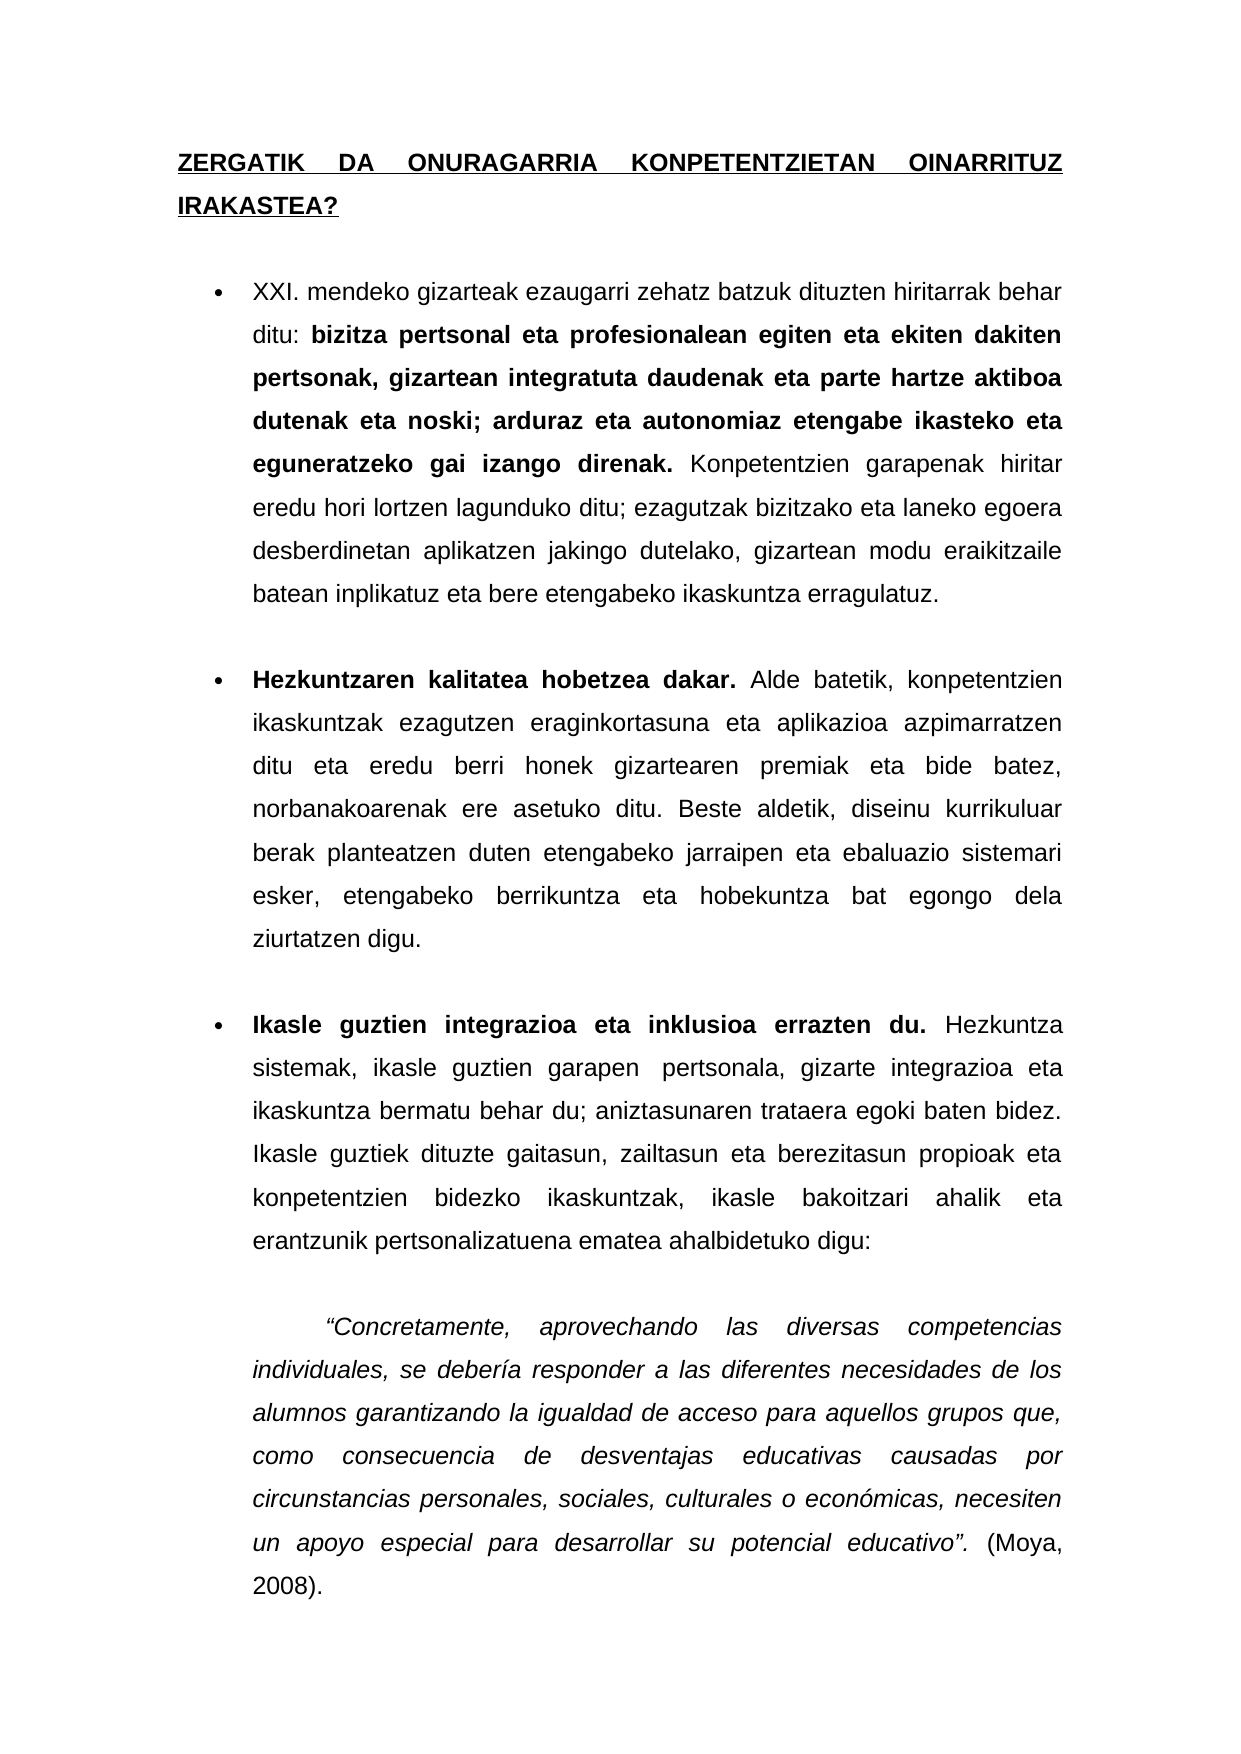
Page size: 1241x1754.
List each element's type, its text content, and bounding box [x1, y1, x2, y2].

list XXI. mendeko gizarteak ezaugarri zehatz batzuk dituzten hiritarrak behar ditu: bizitza pertsonal eta profesionalean egiten eta ekiten dakiten pertsonak, gizartean integratuta daudenak eta parte hartze aktiboa dutenak eta noski; arduraz eta autonomiaz etengabe ikasteko eta eguneratzeko gai izango direnak. Konpetentzien garapenak hiritar eredu hori lortzen lagunduko ditu; ezagutzak bizitzako eta laneko egoera desberdinetan aplikatzen jakingo dutelako, gizartean modu eraikitzaile batean inplikatuz eta bere etengabeko ikaskuntza erragulatuz. [215, 277, 1063, 608]
text ZERGATIK DA ONURAGARRIA KONPETENTZIETAN OINARRITUZ IRAKASTEA? [177, 174, 1063, 219]
list Hezkuntzaren kalitatea hobetzea dakar. Alde batetik, konpetentzien ikaskuntzak ezagutzen eraginkortasuna eta aplikazioa azpimarratzen ditu eta eredu berri honek gizartearen premiak eta bide batez, norbanakoarenak ere asetuko ditu. Beste aldetik, diseinu kurrikuluar berak planteatzen duten etengabeko jarraipen eta ebaluazio sistemari esker, etengabeko berrikuntza eta hobekuntza bat egongo dela ziurtatzen digu. [215, 665, 1063, 953]
text ZERGATIK DA ONURAGARRIA KONPETENTZIETAN OINARRITUZ IRAKASTEA? [177, 148, 1063, 173]
text “Concretamente, aprovechando las diversas competencias individuales, se debería responder a las diferentes necesidades de los alumnos garantizando la igualdad de acceso para aquellos grupos que, como consecuencia de desventajas educativas causadas por circunstancias personales, sociales, culturales o económicas, necesiten un apoyo especial para desarrollar su potencial educativo”. (Moya, 2008). [252, 1312, 1063, 1599]
list Ikasle guztien integrazioa eta inklusioa errazten du. Hezkuntza sistemak, ikasle guztien garapen pertsonala, gizarte integrazioa eta ikaskuntza bermatu behar du; aniztasunaren trataera egoki baten bidez. Ikasle guztiek dituzte gaitasun, zailtasun eta berezitasun propioak eta konpetentzien bidezko ikaskuntzak, ikasle bakoitzari ahalik eta erantzunik pertsonalizatuena ematea ahalbidetuko digu: [215, 1010, 1063, 1254]
